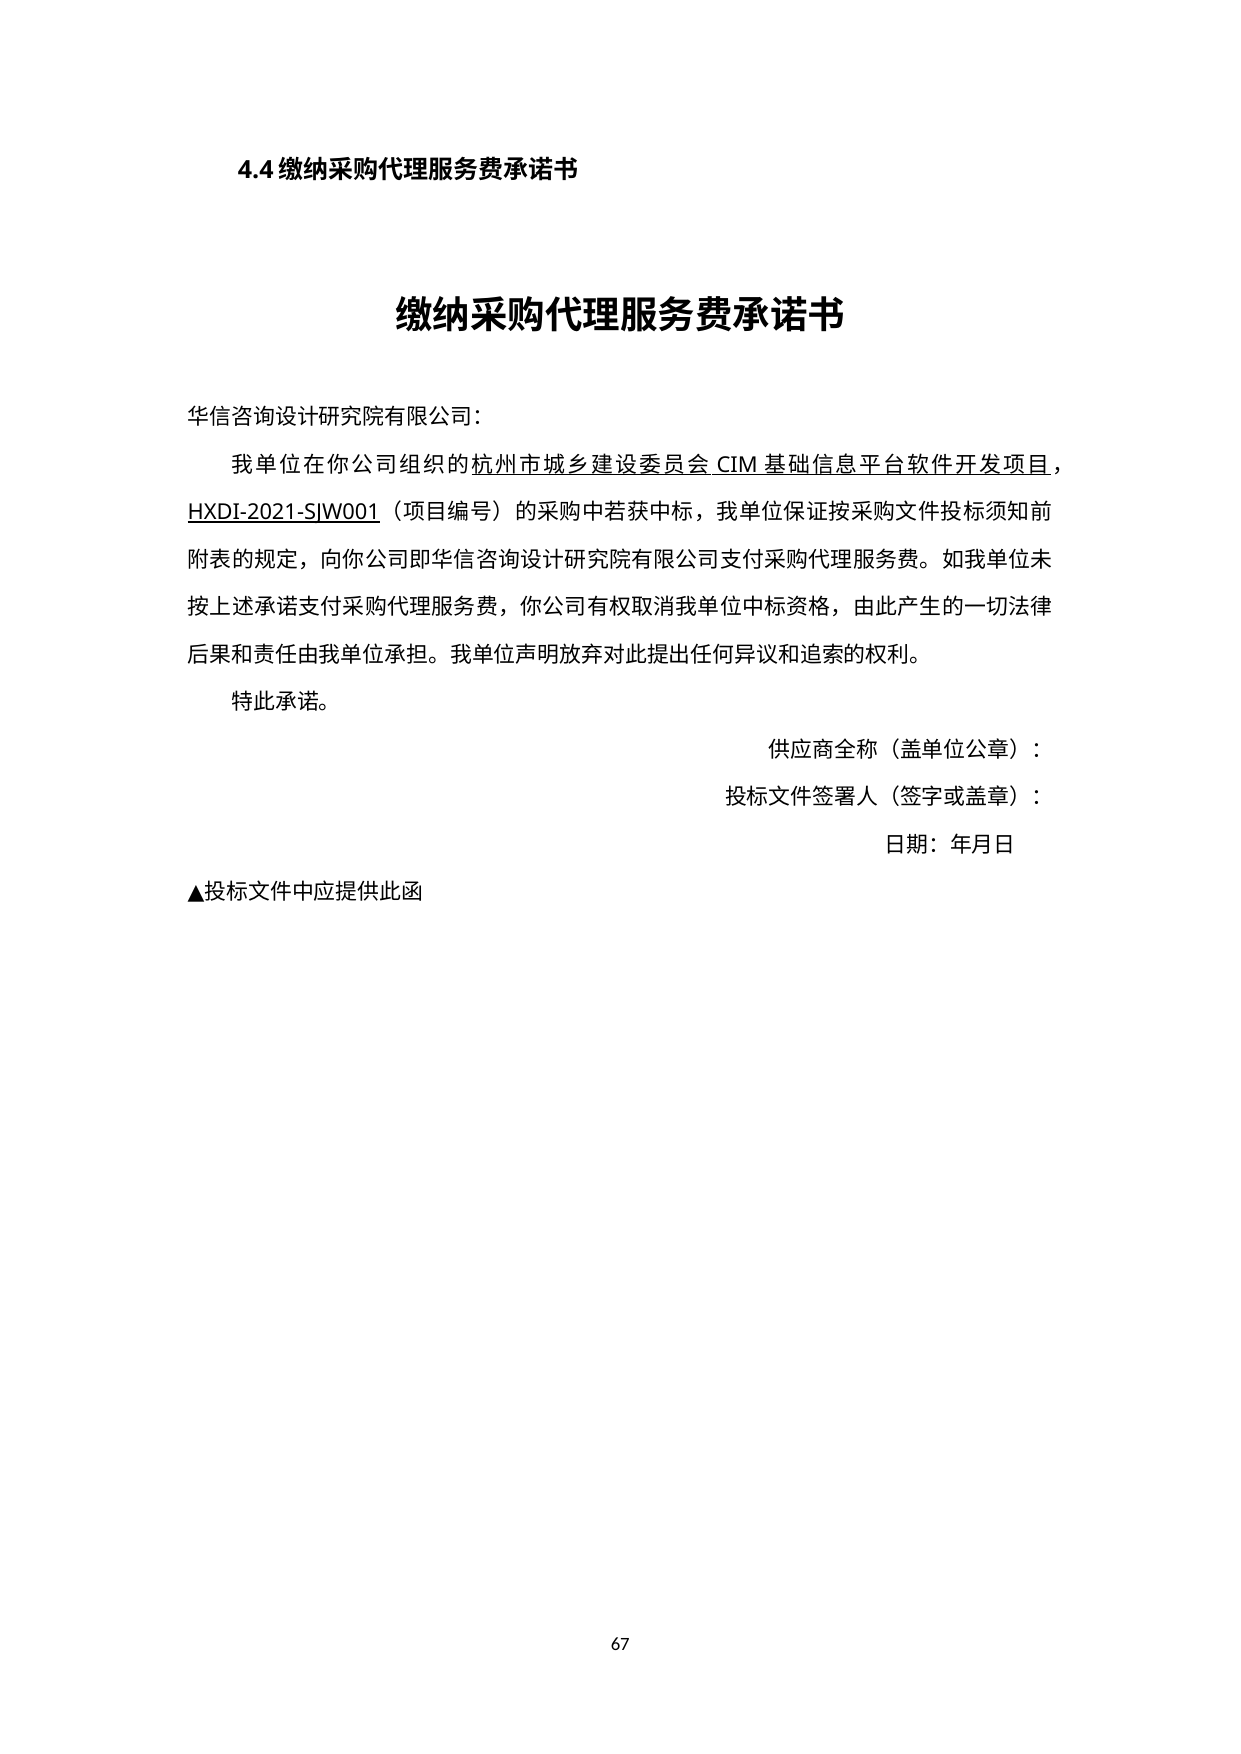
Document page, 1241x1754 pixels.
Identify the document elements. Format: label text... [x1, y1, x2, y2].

subtitle 4.4缴纳采购代理服务费承诺书 [187, 150, 1053, 186]
text ▲投标文件中应提供此函 [187, 874, 1053, 906]
text 日期：年月日 [187, 827, 1015, 858]
text 我单位在你公司组织的杭州市城乡建设委员会CIM基础信息平台软件开发项目，HXDI-2021-SJW001（项目编号）的采购中若获中标，我单位保证按采购文件投标须知前附表的规定，向你公司即华信咨询设计研究院有限公司支付采购代理服务费。如我单位未按上述承诺支付采购代理服务费，你公司有权取消我单位中标资格，由此产生的一切法律后果和责任由我单位承担。我单位声明放弃对此提出任何异议和追索的权利。 [187, 447, 1053, 668]
text 投标文件签署人（签字或盖章）： [187, 779, 1053, 811]
text 特此承诺。 [187, 684, 1053, 716]
text 供应商全称（盖单位公章）： [187, 732, 1053, 763]
text 华信咨询设计研究院有限公司： [187, 399, 1053, 431]
text 缴纳采购代理服务费承诺书 [187, 285, 1053, 339]
